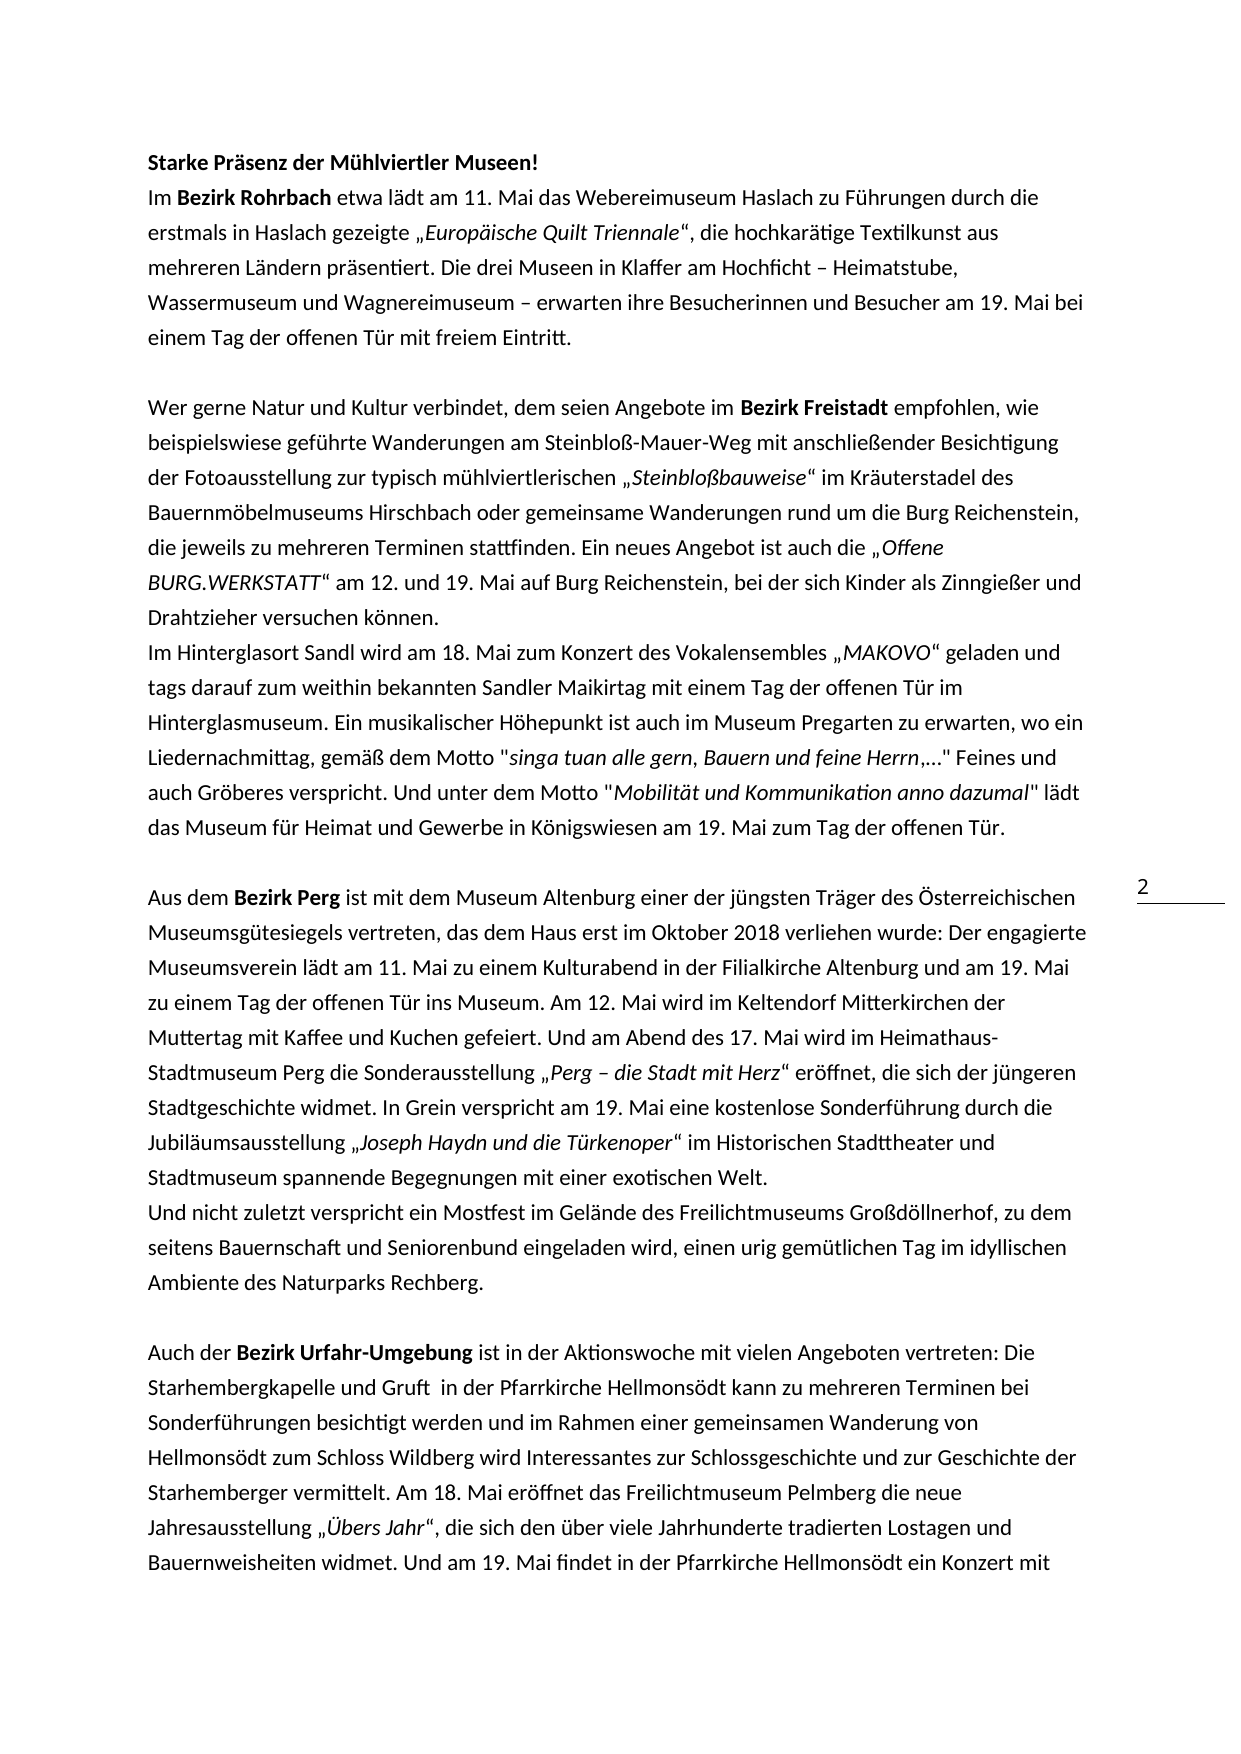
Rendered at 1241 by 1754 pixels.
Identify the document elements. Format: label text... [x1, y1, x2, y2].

text Starke Präsenz der Mühlviertler Museen! [148, 148, 1093, 176]
text Aus dem Bezirk Perg ist mit dem Museum Altenburg einer der jüngsten Träger des Österreichischen Museumsgütesiegels vertreten, das dem Haus erst im Oktober 2018 verliehen wurde: Der engagierte Museumsverein lädt am 11. Mai zu einem Kulturabend in der Filialkirche Altenburg und am 19. Mai zu einem Tag der offenen Tür ins Museum. Am 12. Mai wird im Keltendorf Mitterkirchen der Muttertag mit Kaffee und Kuchen gefeiert. Und am Abend des 17. Mai wird im Heimathaus-Stadtmuseum Perg die Sonderausstellung „Perg – die Stadt mit Herz“ eröffnet, die sich der jüngeren Stadtgeschichte widmet. In Grein verspricht am 19. Mai eine kostenlose Sonderführung durch die Jubiläumsausstellung „Joseph Haydn und die Türkenoper“ im Historischen Stadttheater und Stadtmuseum spannende Begegnungen mit einer exotischen Welt. Und nicht zuletzt verspricht ein Mostfest im Gelände des Freilichtmuseums Großdöllnerhof, zu dem seitens Bauernschaft und Seniorenbund eingeladen wird, einen urig gemütlichen Tag im idyllischen Ambiente des Naturparks Rechberg. [148, 883, 1093, 1296]
text Im Bezirk Rohrbach etwa lädt am 11. Mai das Webereimuseum Haslach zu Führungen durch die erstmals in Haslach gezeigte „Europäische Quilt Triennale“, die hochkarätige Textilkunst aus mehreren Ländern präsentiert. Die drei Museen in Klaffer am Hochficht – Heimatstube, Wassermuseum und Wagnereimuseum – erwarten ihre Besucherinnen und Besucher am 19. Mai bei einem Tag der offenen Tür mit freiem Eintritt. [148, 183, 1093, 351]
text Im Hinterglasort Sandl wird am 18. Mai zum Konzert des Vokalensembles „MAKOVO“ geladen und tags darauf zum weithin bekannten Sandler Maikirtag mit einem Tag der offenen Tür im Hinterglasmuseum. Ein musikalischer Höhepunkt ist auch im Museum Pregarten zu erwarten, wo ein Liedernachmittag, gemäß dem Motto "singa tuan alle gern, Bauern und feine Herrn,…" Feines und auch Gröberes verspricht. Und unter dem Motto "Mobilität und Kommunikation anno dazumal" lädt das Museum für Heimat und Gewerbe in Königswiesen am 19. Mai zum Tag der offenen Tür. [148, 638, 1093, 841]
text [148, 1338, 1093, 1576]
text Wer gerne Natur und Kultur verbindet, dem seien Angebote im Bezirk Freistadt empfohlen, wie beispielswiese geführte Wanderungen am Steinbloß-Mauer-Weg mit anschließender Besichtigung der Fotoausstellung zur typisch mühlviertlerischen „Steinbloßbauweise“ im Kräuterstadel des Bauernmöbelmuseums Hirschbach oder gemeinsame Wanderungen rund um die Burg Reichenstein, die jeweils zu mehreren Terminen stattfinden. Ein neues Angebot ist auch die „Offene BURG.WERKSTATT“ am 12. und 19. Mai auf Burg Reichenstein, bei der sich Kinder als Zinngießer und Drahtzieher versuchen können. [148, 393, 1093, 631]
